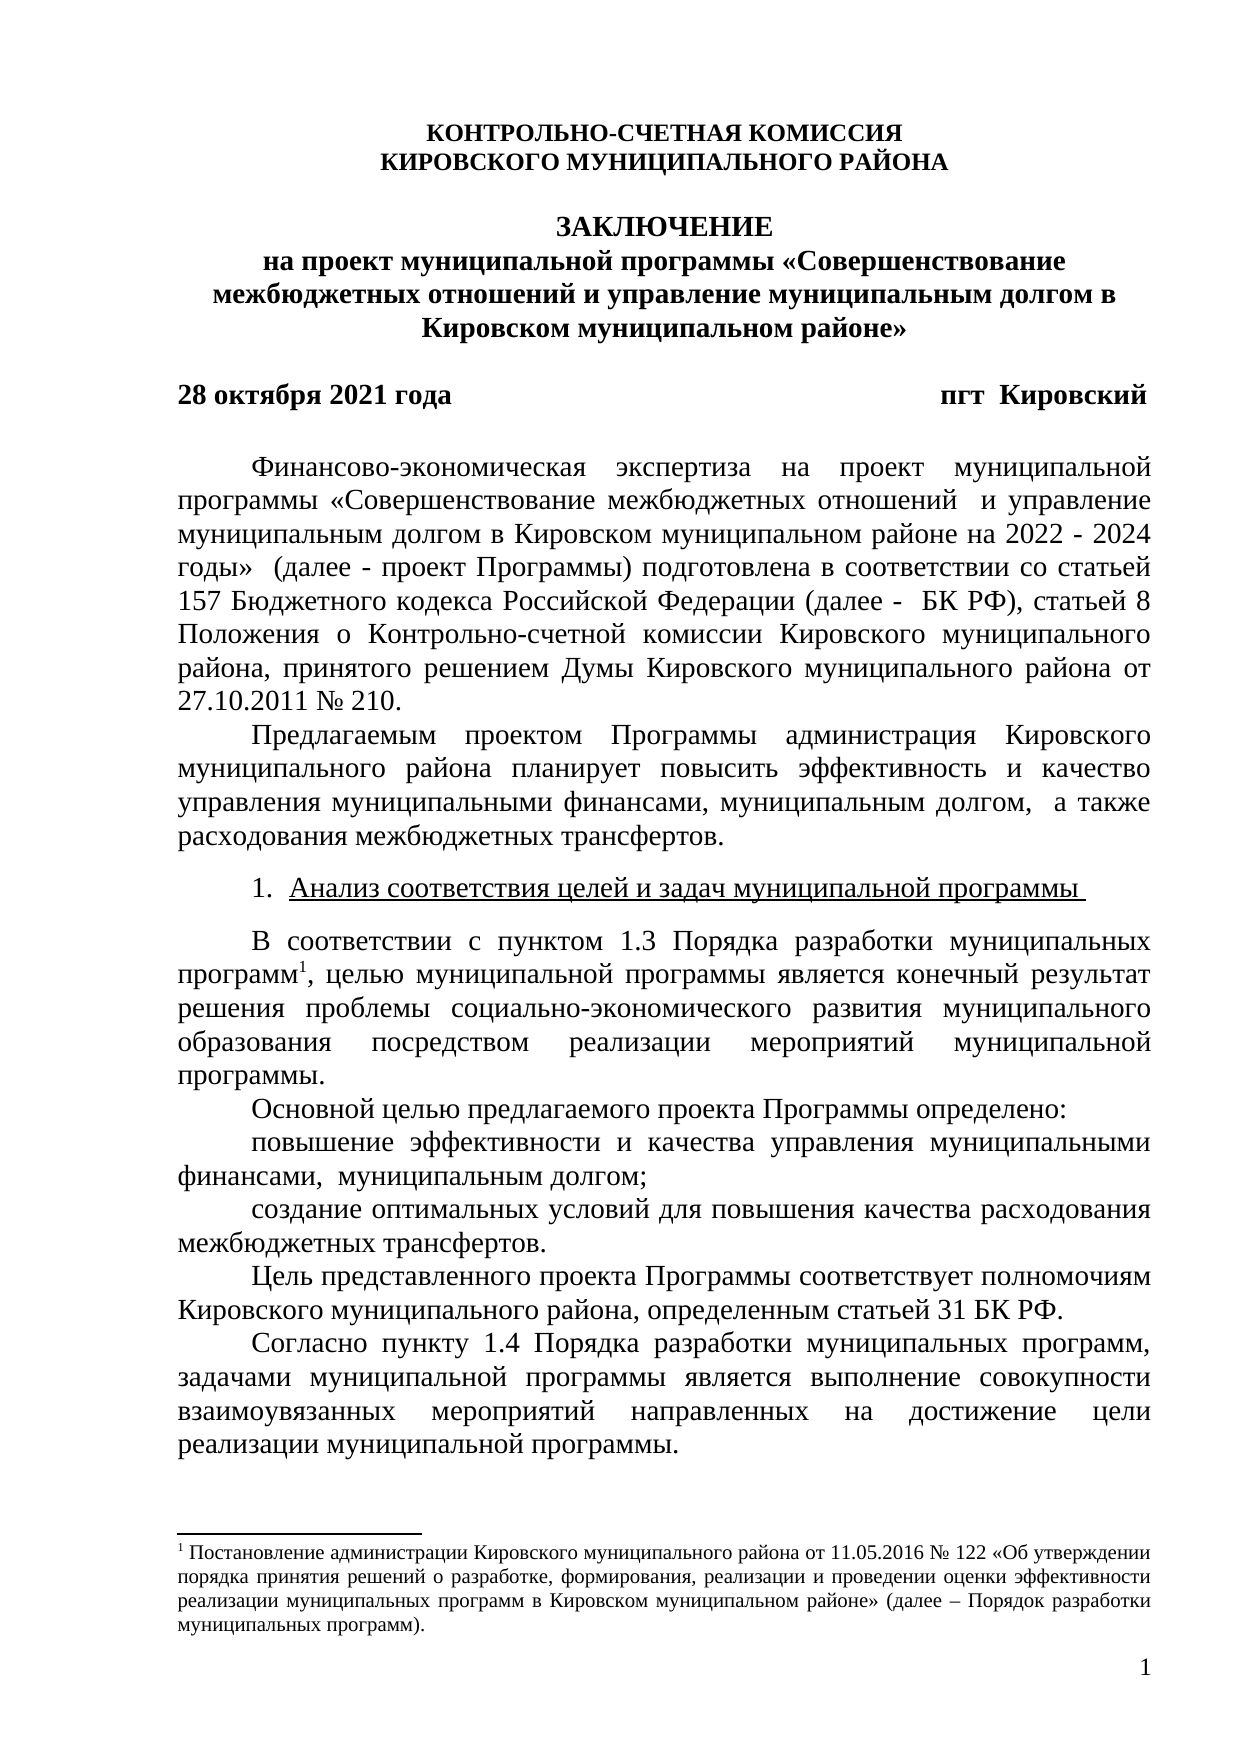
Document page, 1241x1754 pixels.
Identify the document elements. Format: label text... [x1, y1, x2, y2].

text Цель представленного проекта Программы соответствует полномочиям Кировского муниципального района, определенным статьей 31 БК РФ. [177, 1258, 1152, 1326]
list Анализ соответствия целей и задач муниципальной программы [251, 870, 1152, 904]
text Предлагаемым проектом Программы администрация Кировского муниципального района планирует повысить эффективность и качество управления муниципальными финансами, муниципальным долгом, а также расходования межбюджетных трансфертов. [177, 717, 1152, 851]
text Основной целью предлагаемого проекта Программы определено: [177, 1091, 1152, 1124]
text на проект муниципальной программы «Совершенствование межбюджетных отношений и управление муниципальным долгом в Кировском муниципальном районе» [177, 243, 1152, 343]
text В соответствии с пунктом 1.3 Порядка разработки муниципальных программ, целью муниципальной программы является конечный результат решения проблемы социально-экономического развития муниципального образования посредством реализации мероприятий муниципальной программы. [177, 923, 1152, 1091]
text КОНТРОЛЬНО-СЧЕТНАЯ КОМИССИЯ [177, 118, 1152, 147]
text ЗАКЛЮЧЕНИЕ [177, 209, 1152, 243]
text создание оптимальных условий для повышения качества расходования межбюджетных трансфертов. [177, 1191, 1152, 1258]
text Финансово-экономическая экспертиза на проект муниципальной программы «Совершенствование межбюджетных отношений и управление муниципальным долгом в Кировском муниципальном районе на 2022 - 2024 годы» (далее - проект Программы) подготовлена в соответствии со статьей 157 Бюджетного кодекса Российской Федерации (далее - БК РФ), статьей 8 Положения о Контрольно-счетной комиссии Кировского муниципального района, принятого решением Думы Кировского муниципального района от 27.10.2011 № 210. [177, 449, 1152, 717]
text КИРОВСКОГО МУНИЦИПАЛЬНОГО РАЙОНА [177, 147, 1152, 176]
text повышение эффективности и качества управления муниципальными финансами, муниципальным долгом; [177, 1124, 1152, 1191]
text Согласно пункту 1.4 Порядка разработки муниципальных программ, задачами муниципальной программы является выполнение совокупности взаимоувязанных мероприятий направленных на достижение цели реализации муниципальной программы. [177, 1326, 1152, 1460]
text 28 октября 2021 года пгт Кировский [177, 377, 1152, 410]
